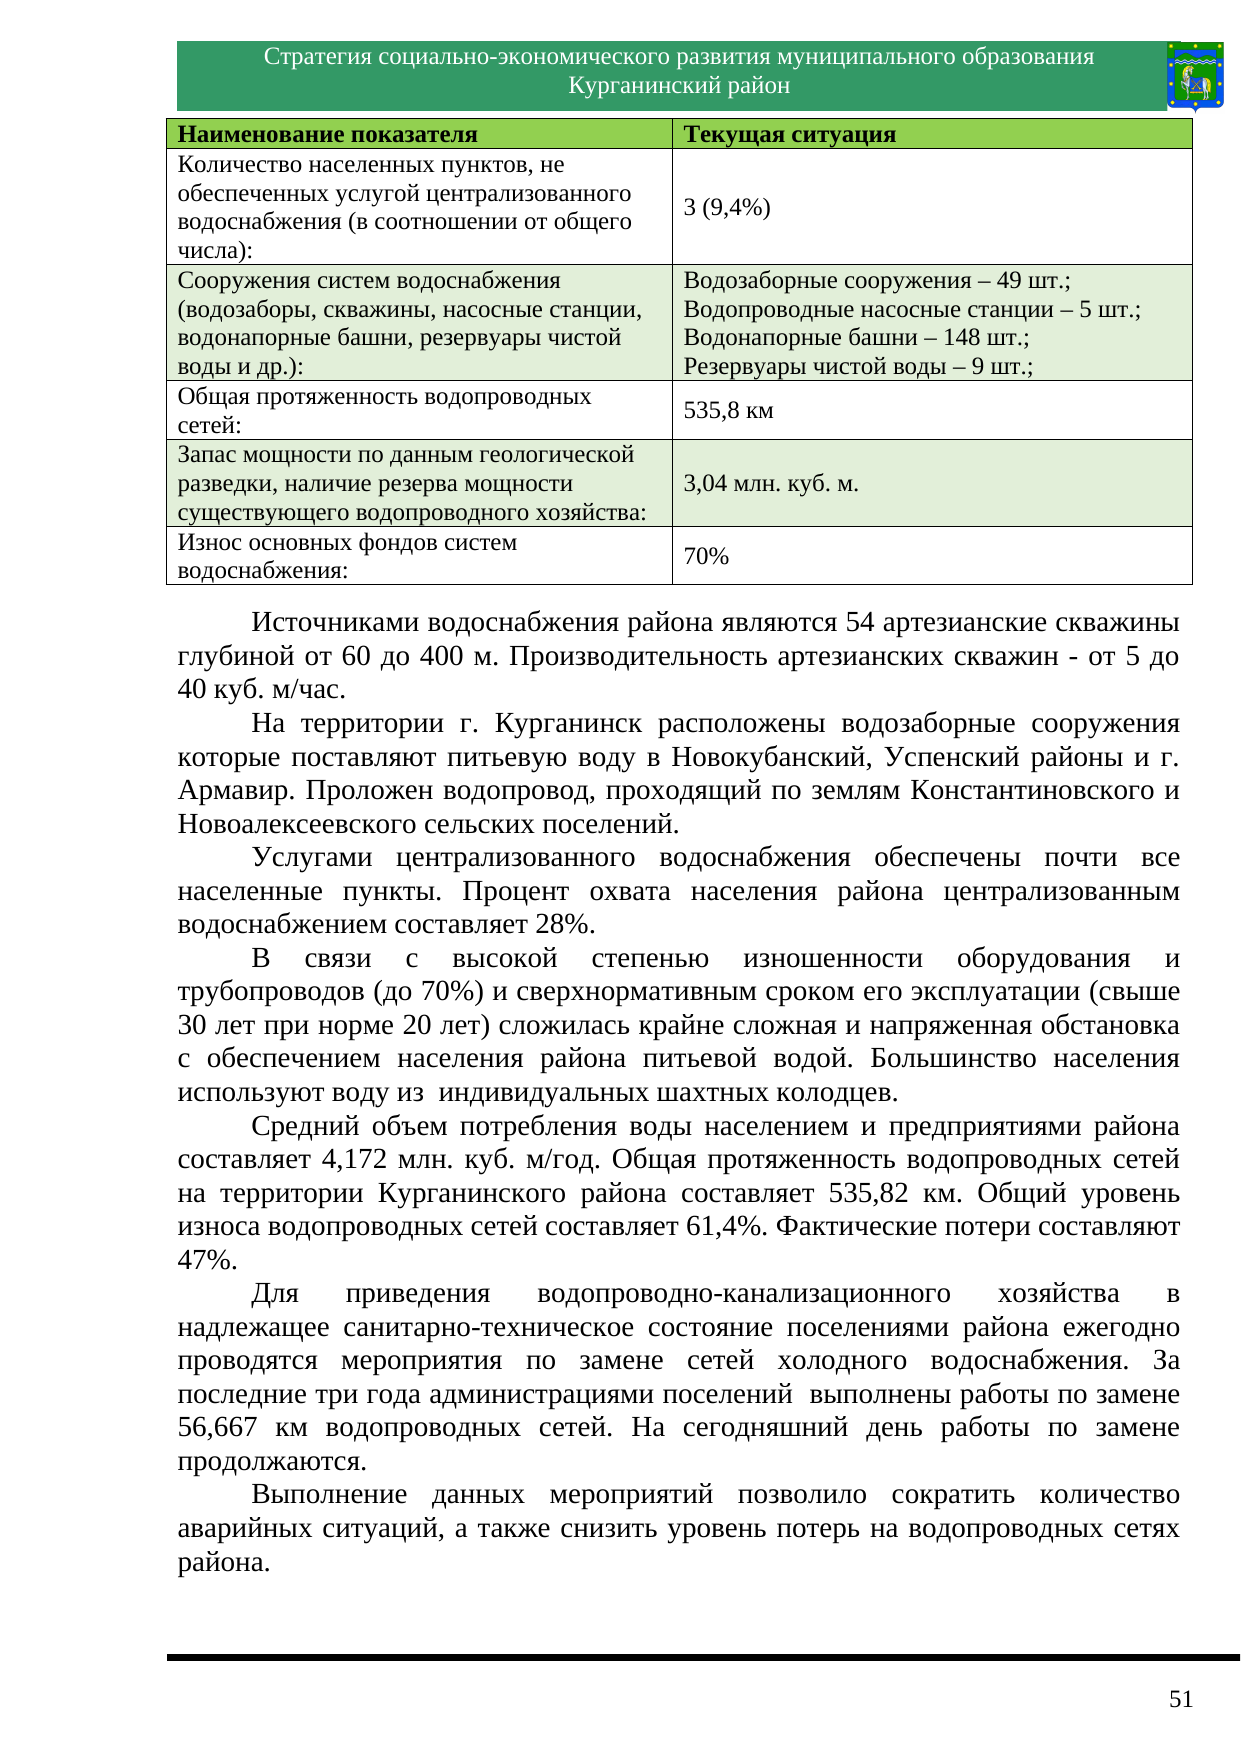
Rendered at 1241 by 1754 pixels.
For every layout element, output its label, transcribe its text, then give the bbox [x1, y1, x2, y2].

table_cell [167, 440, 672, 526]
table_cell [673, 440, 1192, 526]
text На территории г. Курганинск расположены водозаборные сооружения которые поставляют питьевую воду в Новокубанский, Успенский районы и г. Армавир. Проложен водопровод, проходящий по землям Константиновского и Новоалексеевского сельских поселений. [177, 705, 1181, 839]
text Средний объем потребления воды населением и предприятиями района составляет 4,172 млн. куб. м/год. Общая протяженность водопроводных сетей на территории Курганинского района составляет 535,82 км. Общий уровень износа водопроводных сетей составляет 61,4%. Фактические потери составляют 47%. [177, 1108, 1181, 1275]
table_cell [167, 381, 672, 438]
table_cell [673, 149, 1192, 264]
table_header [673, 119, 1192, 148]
text Выполнение данных мероприятий позволило сократить количество аварийных ситуаций, а также снизить уровень потерь на водопроводных сетях района. [177, 1477, 1181, 1577]
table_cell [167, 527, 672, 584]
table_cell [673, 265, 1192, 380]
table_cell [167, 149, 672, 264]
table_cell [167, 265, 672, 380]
text Для приведения водопроводно-канализационного хозяйства в надлежащее санитарно-техническое состояние поселениями района ежегодно проводятся мероприятия по замене сетей холодного водоснабжения. За последние три года администрациями поселений выполнены работы по замене 56,667 км водопроводных сетей. На сегодняшний день работы по замене продолжаются. [177, 1275, 1181, 1477]
text Источниками водоснабжения района являются 54 артезианские скважины глубиной от 60 до 400 м. Производительность артезианских скважин - от 5 до 40 куб. м/час. [177, 604, 1181, 705]
text Услугами централизованного водоснабжения обеспечены почти все населенные пункты. Процент охвата населения района централизованным водоснабжением составляет 28%. [177, 839, 1181, 940]
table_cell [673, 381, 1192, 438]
text В связи с высокой степенью изношенности оборудования и трубопроводов (до 70%) и сверхнормативным сроком его эксплуатации (свыше 30 лет при норме 20 лет) сложилась крайне сложная и напряженная обстановка с обеспечением населения района питьевой водой. Большинство населения используют воду из индивидуальных шахтных колодцев. [177, 940, 1181, 1108]
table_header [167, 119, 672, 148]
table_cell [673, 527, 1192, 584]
